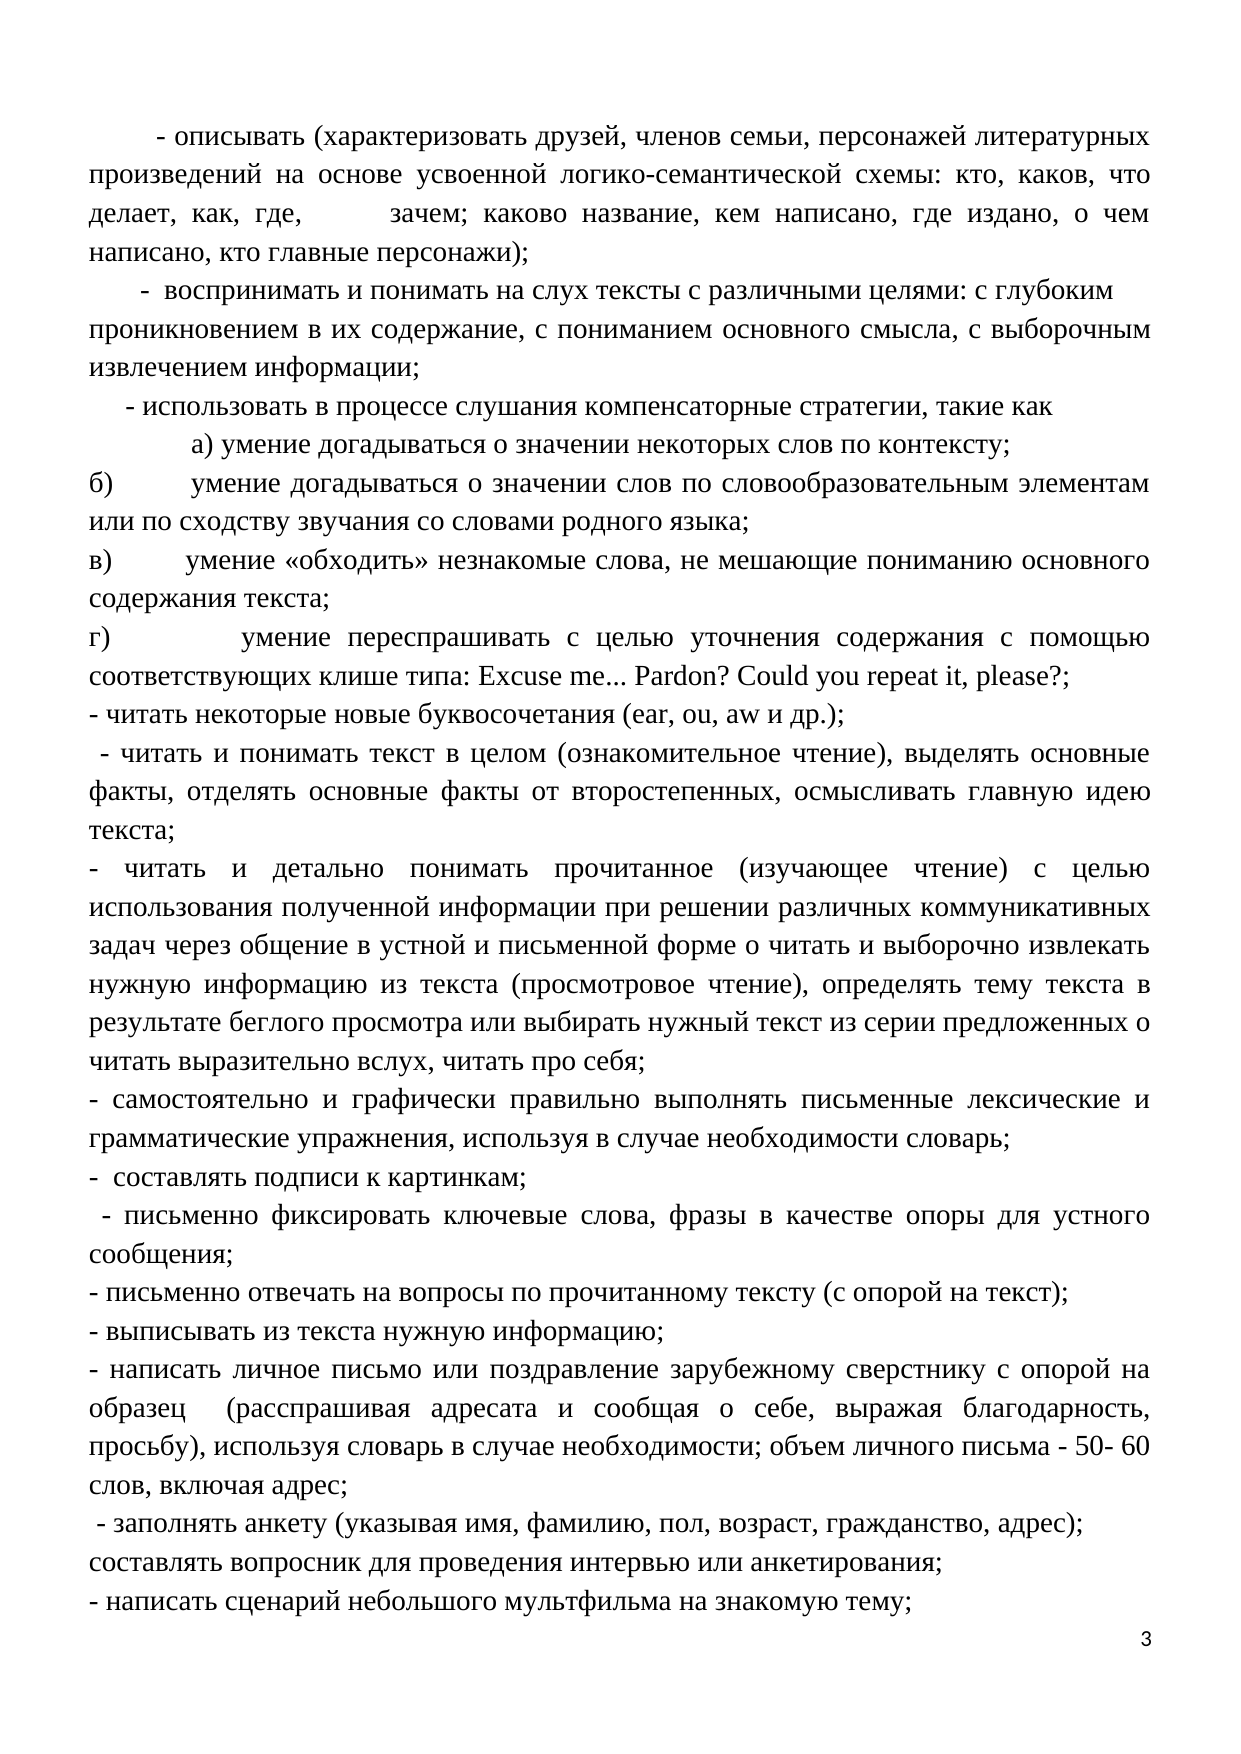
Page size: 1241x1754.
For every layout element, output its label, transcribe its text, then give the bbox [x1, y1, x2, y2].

text - письменно фиксировать ключевые слова, фразы в качестве опоры для устного сообщения; [89, 1197, 1152, 1269]
text составлять вопросник для проведения интервью или анкетирования; [89, 1544, 1152, 1578]
text - использовать в процессе слушания компенсаторные стратегии, такие как [89, 388, 1152, 421]
text - читать некоторые новые буквосочетания (ear, ou, aw и др.); [89, 696, 1152, 730]
text - заполнять анкету (указывая имя, фамилию, пол, возраст, гражданство, адрес); [89, 1506, 1152, 1539]
text б) умение догадываться о значении слов по словообразовательным элементам или по сходству звучания со словами родного языка; [89, 465, 1152, 537]
text - читать и понимать текст в целом (ознакомительное чтение), выделять основные факты, отделять основные факты от второстепенных, осмысливать главную идею текста; [89, 735, 1152, 845]
text проникновением в их содержание, с пониманием основного смысла, с выборочным извлечением информации; [89, 311, 1152, 383]
text - выписывать из текста нужную информацию; [89, 1313, 1152, 1346]
text - составлять подписи к картинкам; [89, 1159, 1152, 1192]
text - читать и детально понимать прочитанное (изучающее чтение) с целью использования полученной информации при решении различных коммуникативных задач через общение в устной и письменной форме о читать и выборочно извлекать нужную информацию из текста (просмотровое чтение), определять тему текста в результате беглого просмотра или выбирать нужный текст из серии предложенных о читать выразительно вслух, читать про себя; [89, 850, 1152, 1077]
text в) умение «обходить» незнакомые слова, не мешающие пониманию основного содержания текста; [89, 542, 1152, 614]
text - написать личное письмо или поздравление зарубежному сверстнику с опорой на образец (расспрашивая адресата и сообщая о себе, выражая благодарность, просьбу), используя словарь в случае необходимости; объем личного письма - 50- 60 слов, включая адрес; [89, 1351, 1152, 1501]
text г) умение переспрашивать с целью уточнения содержания с помощью соответствующих клише типа: Excuse me... Pardon? Could you repeat it, please?; [89, 619, 1152, 691]
text - написать сценарий небольшого мультфильма на знакомую тему; [89, 1583, 1152, 1616]
text - воспринимать и понимать на слух тексты с различными целями: с глубоким [89, 272, 1152, 306]
text - самостоятельно и графически правильно выполнять письменные лексические и грамматические упражнения, используя в случае необходимости словарь; [89, 1082, 1152, 1154]
text а) умение догадываться о значении некоторых слов по контексту; [89, 426, 1152, 460]
text - письменно отвечать на вопросы по прочитанному тексту (с опорой на текст); [89, 1274, 1152, 1308]
text - описывать (характеризовать друзей, членов семьи, персонажей литературных произведений на основе усвоенной логико-семантической схемы: кто, каков, что делает, как, где, зачем; каково название, кем написано, где издано, о чем написано, кто главные персонажи); [89, 118, 1152, 267]
